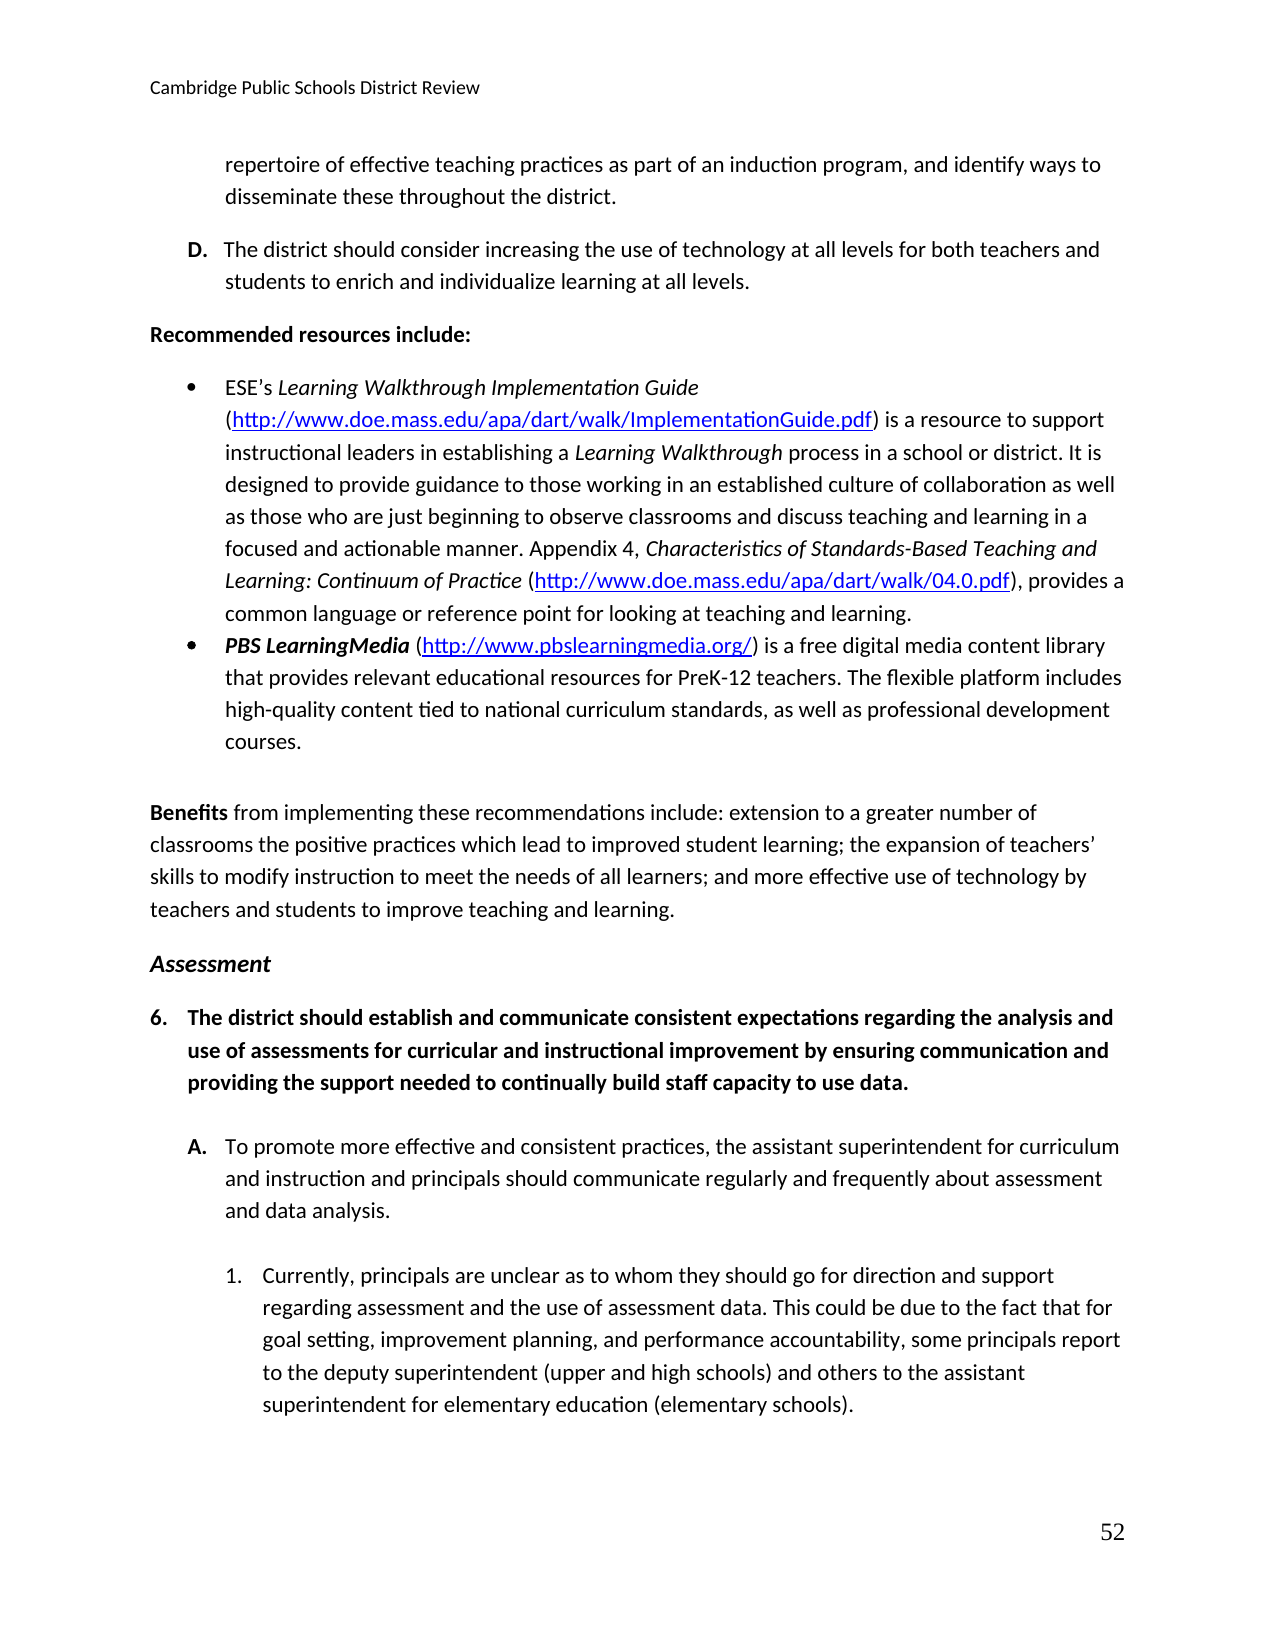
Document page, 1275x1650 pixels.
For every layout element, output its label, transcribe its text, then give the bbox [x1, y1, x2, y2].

list The district should establish and communicate consistent expectations regarding the analysis and use of assessments for curricular and instructional improvement by ensuring communication and providing the support needed to continually build staff capacity to use data. [150, 1003, 1125, 1096]
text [150, 150, 1125, 210]
text Recommended resources include: [150, 320, 1125, 348]
text Assessment [150, 948, 1125, 978]
list PBS LearningMedia (http://www.pbslearningmedia.org/) is a free digital media content library that provides relevant educational resources for PreK-12 teachers. The flexible platform includes high-quality content tied to national curriculum standards, as well as professional development courses. [187, 631, 1125, 756]
list ESE’s Learning Walkthrough Implementation Guide (http://www.doe.mass.edu/apa/dart/walk/ImplementationGuide.pdf) is a resource to support instructional leaders in establishing a Learning Walkthrough process in a school or district. It is designed to provide guidance to those working in an established culture of collaboration as well as those who are just beginning to observe classrooms and discuss teaching and learning in a focused and actionable manner. Appendix 4, Characteristics of Standards-Based Teaching and Learning: Continuum of Practice (http://www.doe.mass.edu/apa/dart/walk/04.0.pdf), provides a common language or reference point for looking at teaching and learning. [187, 373, 1125, 627]
list Currently, principals are unclear as to whom they should go for direction and support regarding assessment and the use of assessment data. This could be due to the fact that for goal setting, improvement planning, and performance accountability, some principals report to the deputy superintendent (upper and high schools) and others to the assistant superintendent for elementary education (elementary schools). [225, 1261, 1125, 1418]
list To promote more effective and consistent practices, the assistant superintendent for curriculum and instruction and principals should communicate regularly and frequently about assessment and data analysis. [187, 1132, 1125, 1225]
text Benefits from implementing these recommendations include: extension to a greater number of classrooms the positive practices which lead to improved student learning; the expansion of teachers’ skills to modify instruction to meet the needs of all learners; and more effective use of technology by teachers and students to improve teaching and learning. [150, 798, 1125, 923]
text D. The district should consider increasing the use of technology at all levels for both teachers and students to enrich and individualize learning at all levels. [150, 235, 1125, 295]
